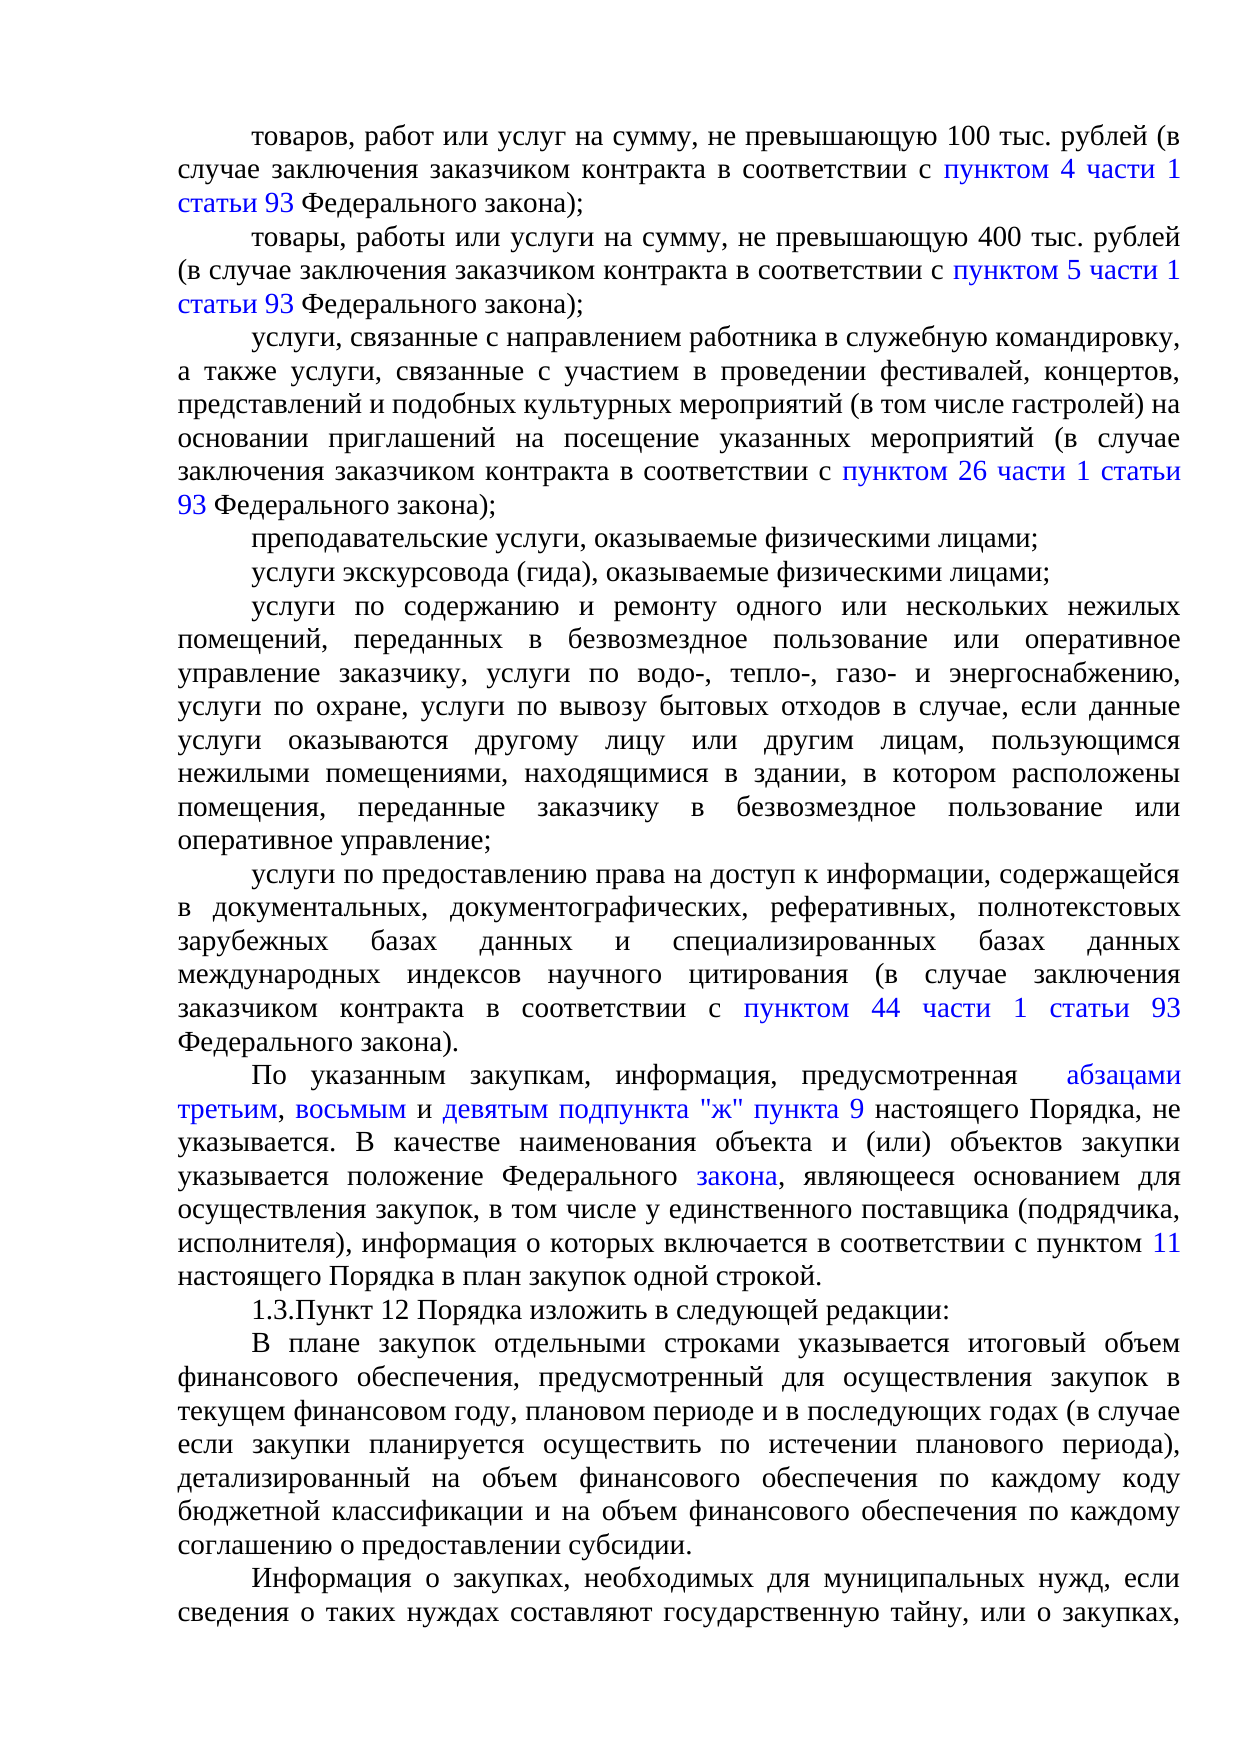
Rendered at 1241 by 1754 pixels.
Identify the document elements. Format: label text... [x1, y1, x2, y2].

text По указанным закупкам, информация, предусмотренная абзацами третьим, восьмым и девятым подпункта "ж" пункта 9 настоящего Порядка, не указывается. В качестве наименования объекта и (или) объектов закупки указывается положение Федерального закона, являющееся основанием для осуществления закупок, в том числе у единственного поставщика (подрядчика, исполнителя), информация о которых включается в соответствии с пунктом 11 настоящего Порядка в план закупок одной строкой. [177, 1057, 1181, 1292]
text преподавательские услуги, оказываемые физическими лицами; [177, 521, 1181, 554]
text 1.3.Пункт 12 Порядка изложить в следующей редакции: [177, 1292, 1181, 1326]
text услуги, связанные с направлением работника в служебную командировку, а также услуги, связанные с участием в проведении фестивалей, концертов, представлений и подобных культурных мероприятий (в том числе гастролей) на основании приглашений на посещение указанных мероприятий (в случае заключения заказчиком контракта в соответствии с пунктом 26 части 1 статьи 93 Федерального закона); [177, 319, 1181, 521]
text услуги экскурсовода (гида), оказываемые физическими лицами; [177, 554, 1181, 588]
text услуги по содержанию и ремонту одного или нескольких нежилых помещений, переданных в безвозмездное пользование или оперативное управление заказчику, услуги по водо-, тепло-, газо- и энергоснабжению, услуги по охране, услуги по вывозу бытовых отходов в случае, если данные услуги оказываются другому лицу или другим лицам, пользующимся нежилыми помещениями, находящимися в здании, в котором расположены помещения, переданные заказчику в безвозмездное пользование или оперативное управление; [177, 588, 1181, 856]
text товары, работы или услуги на сумму, не превышающую 400 тыс. рублей (в случае заключения заказчиком контракта в соответствии с пунктом 5 части 1 статьи 93 Федерального закона); [177, 219, 1181, 319]
text товаров, работ или услуг на сумму, не превышающую 100 тыс. рублей (в случае заключения заказчиком контракта в соответствии с пунктом 4 части 1 статьи 93 Федерального закона); [177, 118, 1181, 219]
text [177, 1560, 1181, 1627]
text В плане закупок отдельными строками указывается итоговый объем финансового обеспечения, предусмотренный для осуществления закупок в текущем финансовом году, плановом периоде и в последующих годах (в случае если закупки планируется осуществить по истечении планового периода), детализированный на объем финансового обеспечения по каждому коду бюджетной классификации и на объем финансового обеспечения по каждому соглашению о предоставлении субсидии. [177, 1326, 1181, 1560]
text услуги по предоставлению права на доступ к информации, содержащейся в документальных, документографических, реферативных, полнотекстовых зарубежных базах данных и специализированных базах данных международных индексов научного цитирования (в случае заключения заказчиком контракта в соответствии с пунктом 44 части 1 статьи 93 Федерального закона). [177, 856, 1181, 1057]
